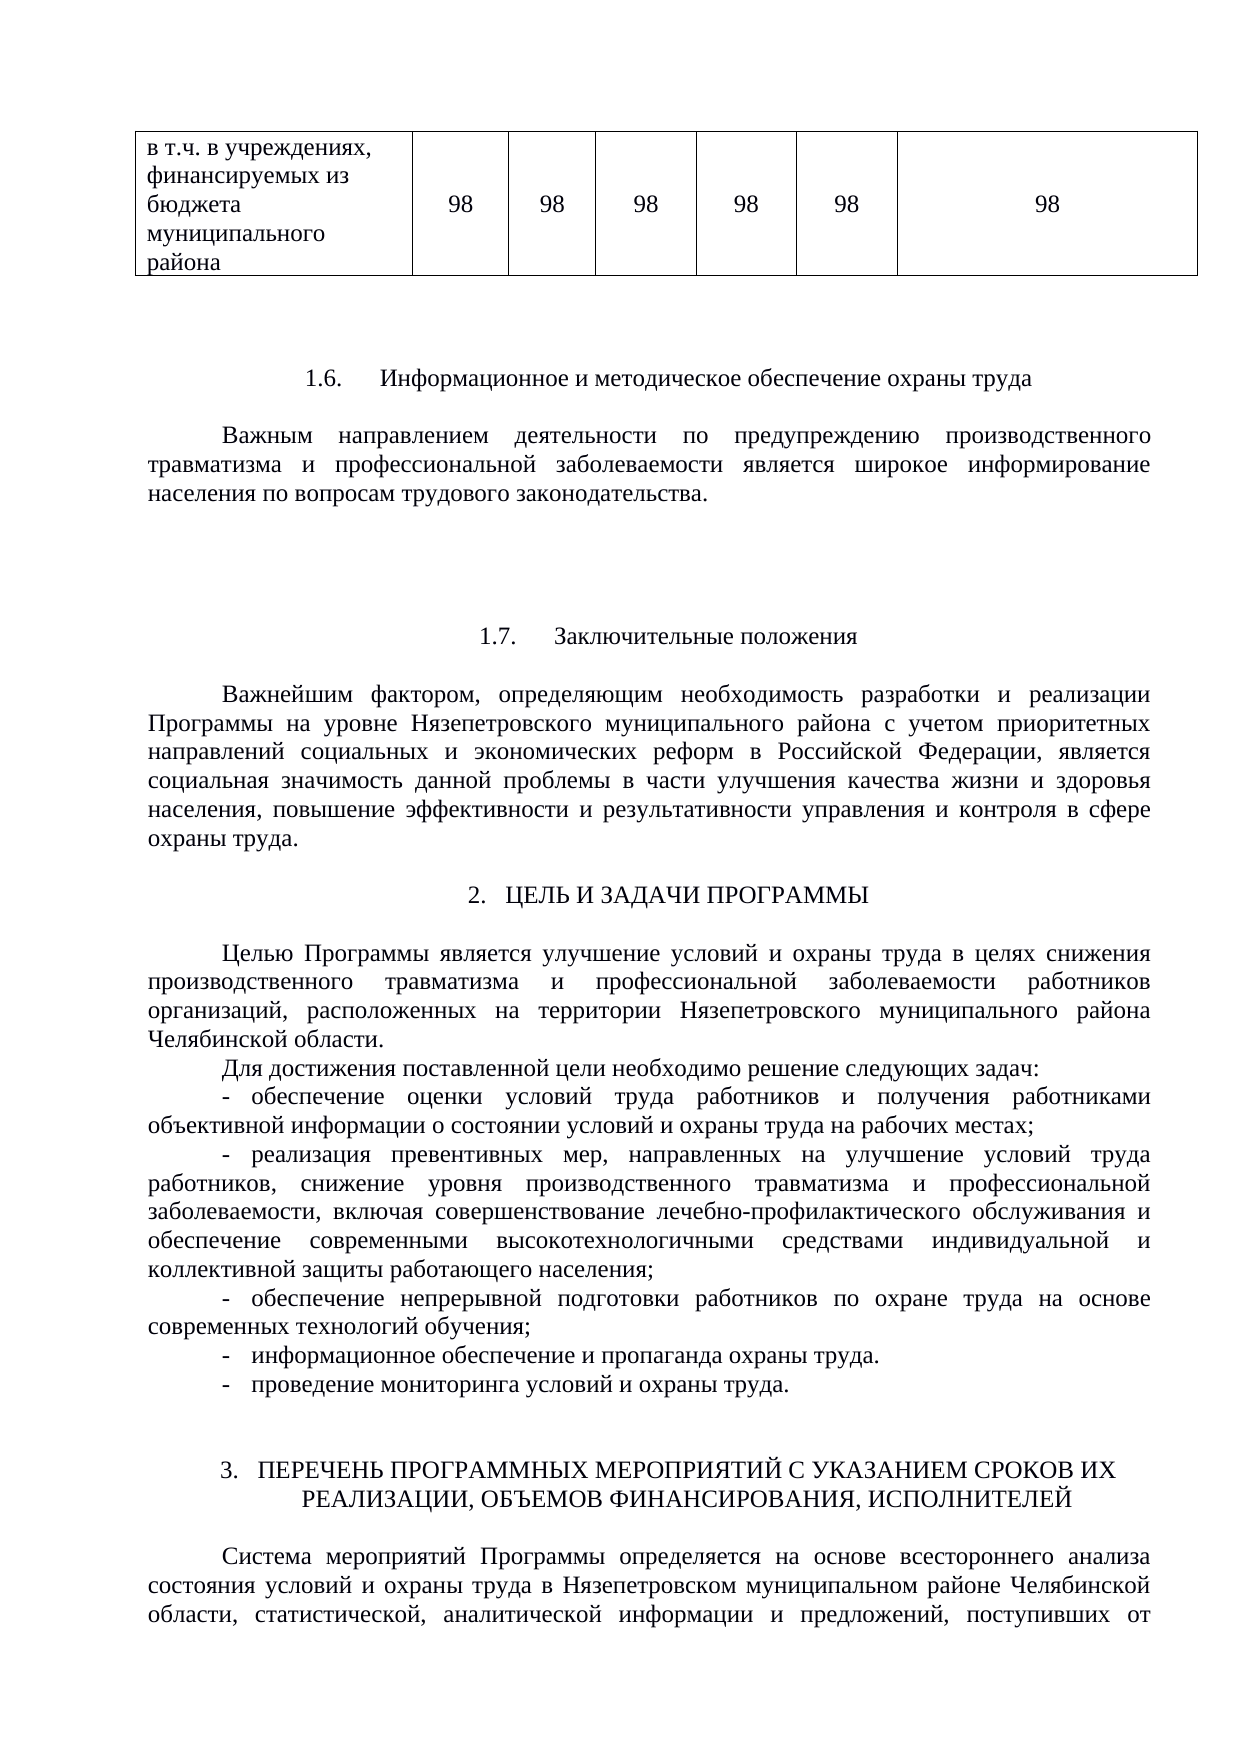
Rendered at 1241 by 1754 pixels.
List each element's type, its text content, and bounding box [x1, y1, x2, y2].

table_cell в т.ч. в учреждениях, финансируемых из бюджета муниципального района [136, 132, 412, 275]
list ЦЕЛЬ И ЗАДАЧИ ПРОГРАММЫ [185, 880, 1152, 909]
table_cell 98 [898, 132, 1197, 275]
text - проведение мониторинга условий и охраны труда. [148, 1369, 1152, 1398]
table_cell 98 [596, 132, 696, 275]
table_cell 98 [697, 132, 796, 275]
list Заключительные положения [185, 621, 1152, 650]
table_cell 98 [509, 132, 595, 275]
text Целью Программы является улучшение условий и охраны труда в целях снижения производственного травматизма и профессиональной заболеваемости работников организаций, расположенных на территории Нязепетровского муниципального района Челябинской области. [148, 938, 1152, 1053]
table_cell 98 [797, 132, 897, 275]
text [148, 1541, 1152, 1628]
text Важнейшим фактором, определяющим необходимость разработки и реализации Программы на уровне Нязепетровского муниципального района с учетом приоритетных направлений социальных и экономических реформ в Российской Федерации, является социальная значимость данной проблемы в части улучшения качества жизни и здоровья населения, повышение эффективности и результативности управления и контроля в сфере охраны труда. [148, 679, 1152, 851]
list Информационное и методическое обеспечение охраны труда [185, 363, 1152, 391]
text - обеспечение оценки условий труда работников и получения работниками объективной информации о состоянии условий и охраны труда на рабочих местах; [148, 1081, 1152, 1139]
list ПЕРЕЧЕНЬ ПРОГРАММНЫХ МЕРОПРИЯТИЙ С УКАЗАНИЕМ СРОКОВ ИХ РЕАЛИЗАЦИИ, ОБЪЕМОВ ФИНАНСИРОВАНИЯ, ИСПОЛНИТЕЛЕЙ [185, 1455, 1152, 1513]
text Для достижения поставленной цели необходимо решение следующих задач: [148, 1053, 1152, 1081]
text - реализация превентивных мер, направленных на улучшение условий труда работников, снижение уровня производственного травматизма и профессиональной заболеваемости, включая совершенствование лечебно-профилактического обслуживания и обеспечение современными высокотехнологичными средствами индивидуальной и коллективной защиты работающего населения; [148, 1139, 1152, 1283]
text Важным направлением деятельности по предупреждению производственного травматизма и профессиональной заболеваемости является широкое информирование населения по вопросам трудового законодательства. [148, 420, 1152, 506]
text - обеспечение непрерывной подготовки работников по охране труда на основе современных технологий обучения; [148, 1283, 1152, 1340]
text - информационное обеспечение и пропаганда охраны труда. [148, 1340, 1152, 1369]
table_cell 98 [413, 132, 508, 275]
